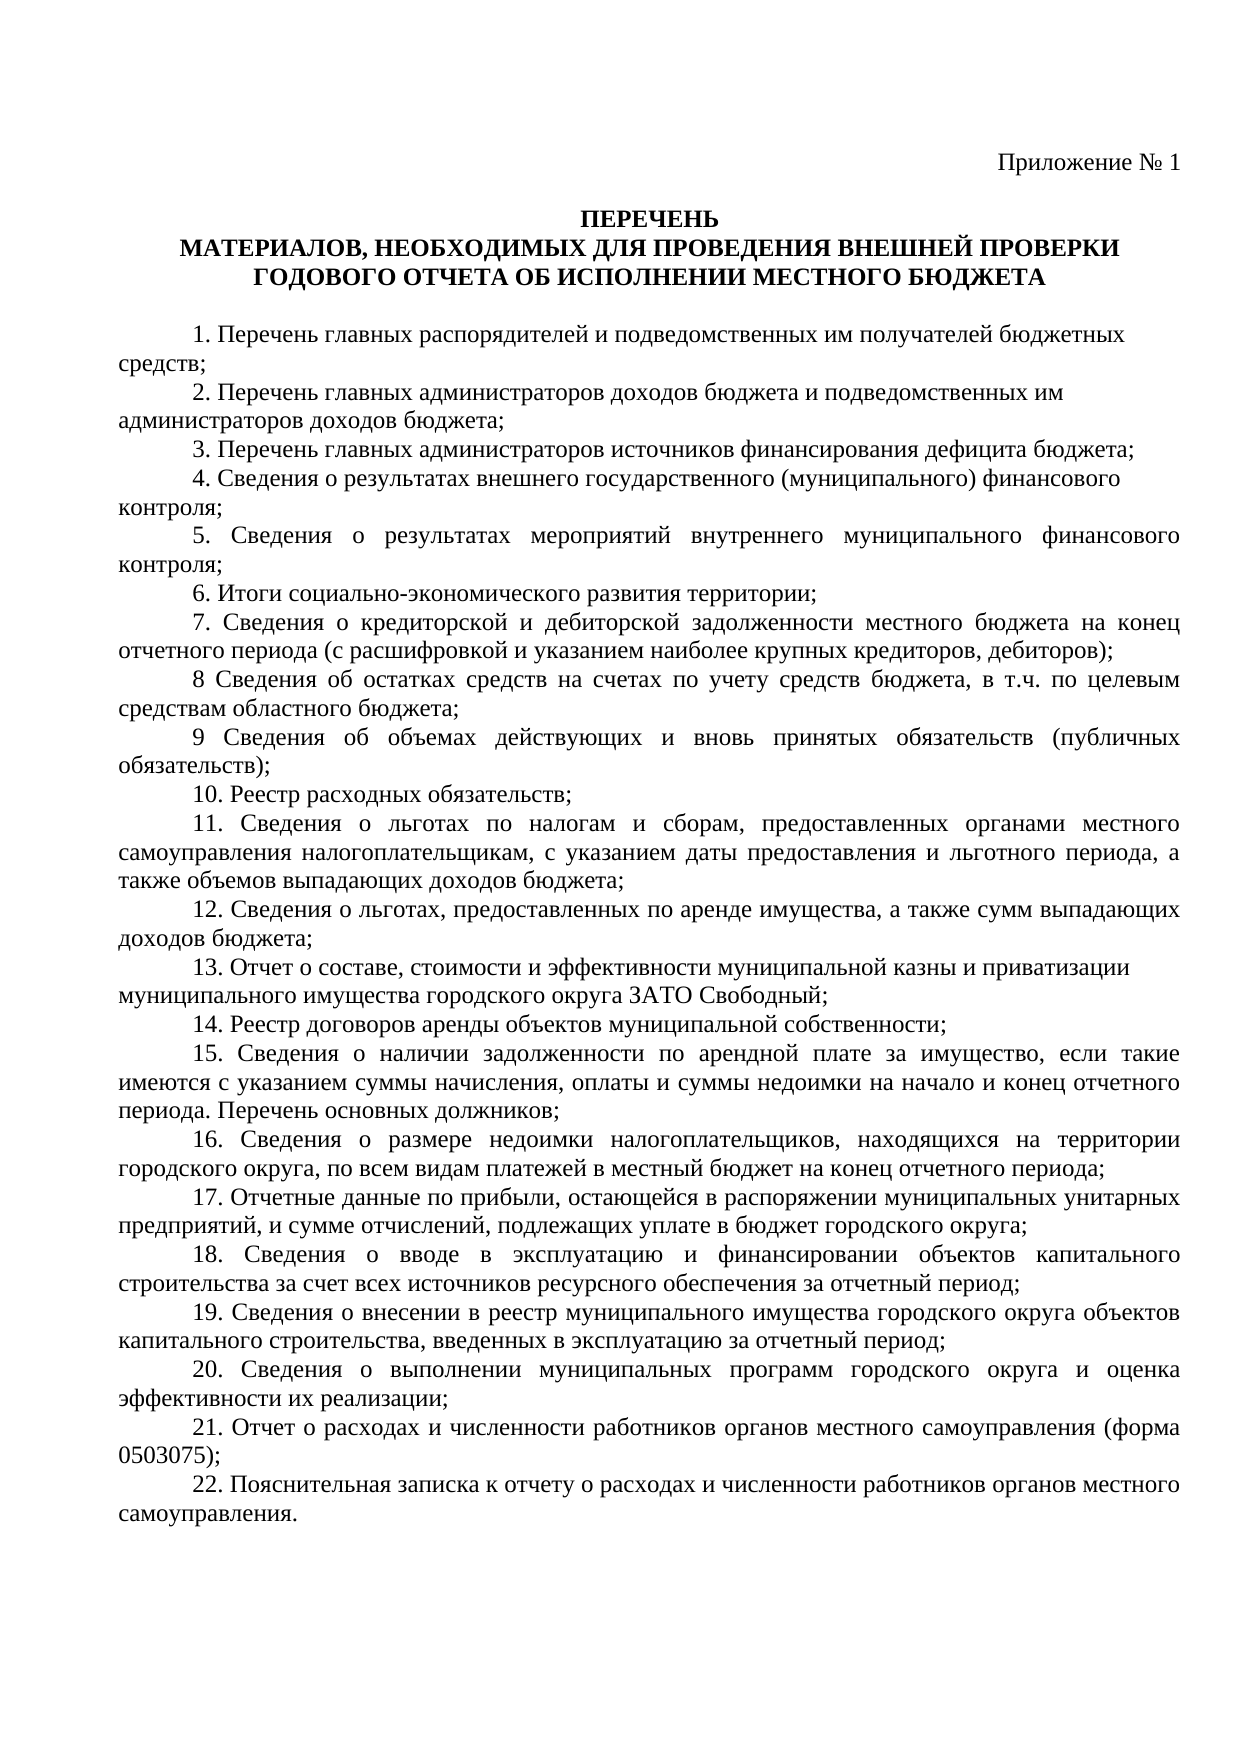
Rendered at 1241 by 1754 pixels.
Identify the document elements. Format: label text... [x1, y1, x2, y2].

text 4. Сведения о результатах внешнего государственного (муниципального) финансового контроля; [118, 463, 1181, 521]
text 14. Реестр договоров аренды объектов муниципальной собственности; [118, 1009, 1181, 1038]
text 20. Сведения о выполнении муниципальных программ городского округа и оценка эффективности их реализации; [118, 1354, 1181, 1412]
text 3. Перечень главных администраторов источников финансирования дефицита бюджета; [118, 434, 1181, 463]
text 9 Сведения об объемах действующих и вновь принятых обязательств (публичных обязательств); [118, 722, 1181, 779]
text 8 Сведения об остатках средств на счетах по учету средств бюджета, в т.ч. по целевым средствам областного бюджета; [118, 664, 1181, 722]
text Приложение № 1 [118, 147, 1181, 176]
text 19. Сведения о внесении в реестр муниципального имущества городского округа объектов капитального строительства, введенных в эксплуатацию за отчетный период; [118, 1297, 1181, 1354]
text 7. Сведения о кредиторской и дебиторской задолженности местного бюджета на конец отчетного периода (с расшифровкой и указанием наиболее крупных кредиторов, дебиторов); [118, 607, 1181, 664]
text 10. Реестр расходных обязательств; [118, 779, 1181, 808]
text 18. Сведения о вводе в эксплуатацию и финансировании объектов капитального строительства за счет всех источников ресурсного обеспечения за отчетный период; [118, 1239, 1181, 1297]
title ГОДОВОГО ОТЧЕТА ОБ ИСПОЛНЕНИИ МЕСТНОГО БЮДЖЕТА [118, 262, 1181, 291]
text 2. Перечень главных администраторов доходов бюджета и подведомственных им администраторов доходов бюджета; [118, 377, 1181, 434]
text 21. Отчет о расходах и численности работников органов местного самоуправления (форма 0503075); [118, 1412, 1181, 1469]
text 6. Итоги социально-экономического развития территории; [118, 578, 1181, 607]
text 16. Сведения о размере недоимки налогоплательщиков, находящихся на территории городского округа, по всем видам платежей в местный бюджет на конец отчетного периода; [118, 1124, 1181, 1182]
text 13. Отчет о составе, стоимости и эффективности муниципальной казны и приватизации муниципального имущества городского округа ЗАТО Свободный; [118, 952, 1181, 1009]
title МАТЕРИАЛОВ, НЕОБХОДИМЫХ ДЛЯ ПРОВЕДЕНИЯ ВНЕШНЕЙ ПРОВЕРКИ [118, 233, 1181, 262]
text 17. Отчетные данные по прибыли, остающейся в распоряжении муниципальных унитарных предприятий, и сумме отчислений, подлежащих уплате в бюджет городского округа; [118, 1182, 1181, 1239]
text 11. Сведения о льготах по налогам и сборам, предоставленных органами местного самоуправления налогоплательщикам, с указанием даты предоставления и льготного периода, а также объемов выпадающих доходов бюджета; [118, 808, 1181, 894]
text 1. Перечень главных распорядителей и подведомственных им получателей бюджетных средств; [118, 319, 1181, 377]
text 15. Сведения о наличии задолженности по арендной плате за имущество, если такие имеются с указанием суммы начисления, оплаты и суммы недоимки на начало и конец отчетного периода. Перечень основных должников; [118, 1038, 1181, 1124]
title ПЕРЕЧЕНЬ [118, 204, 1181, 233]
text 22. Пояснительная записка к отчету о расходах и численности работников органов местного самоуправления. [118, 1469, 1181, 1527]
text 12. Сведения о льготах, предоставленных по аренде имущества, а также сумм выпадающих доходов бюджета; [118, 894, 1181, 952]
text 5. Сведения о результатах мероприятий внутреннего муниципального финансового контроля; [118, 521, 1181, 578]
